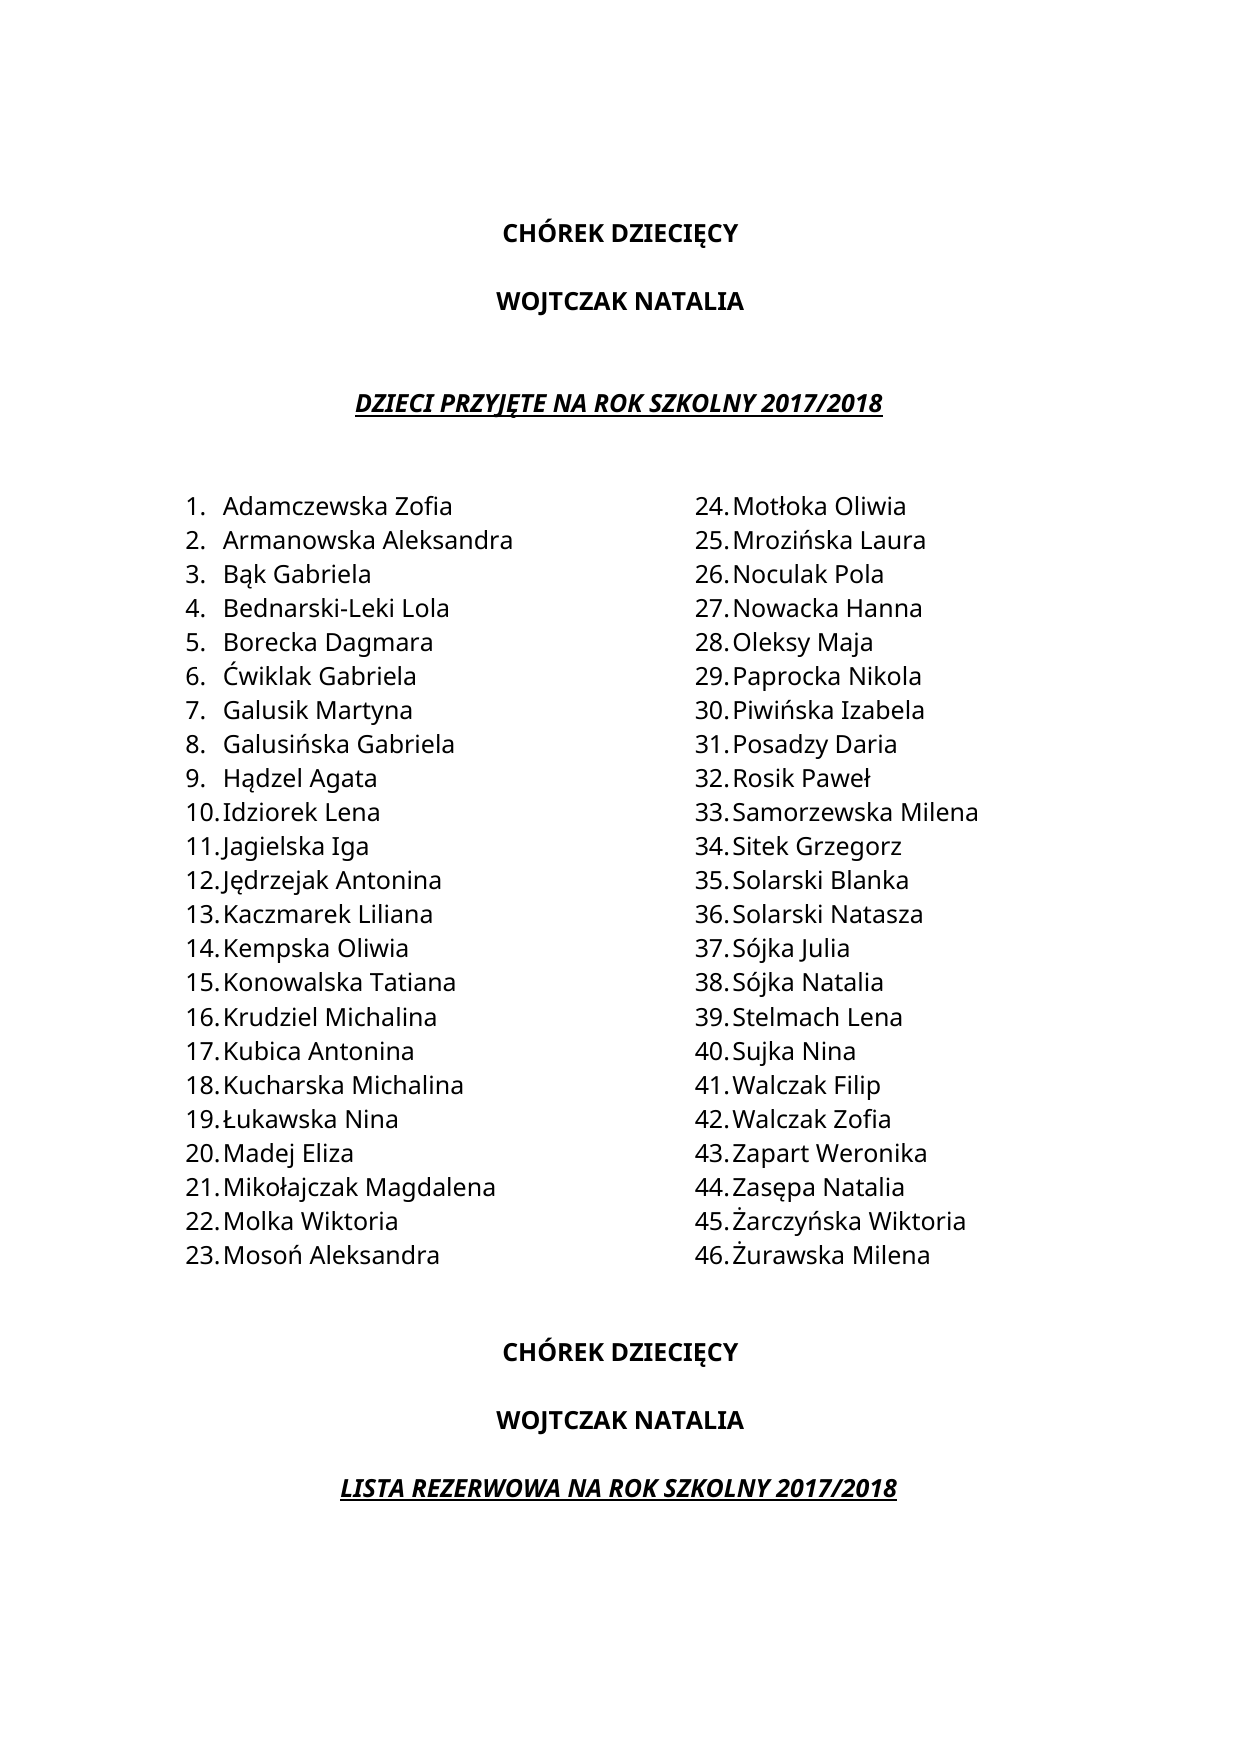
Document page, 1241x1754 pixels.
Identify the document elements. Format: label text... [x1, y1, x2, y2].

list Oleksy Maja [694, 624, 1093, 658]
list Zasępa Natalia [694, 1169, 1093, 1203]
list Mrozińska Laura [694, 522, 1093, 556]
list Łukawska Nina [185, 1101, 583, 1135]
list Sójka Natalia [694, 965, 1093, 999]
list Walczak Filip [694, 1067, 1093, 1101]
list Rosik Paweł [694, 761, 1093, 795]
list Galusik Martyna [185, 693, 583, 727]
list Solarski Blanka [694, 863, 1093, 897]
list Zapart Weronika [694, 1135, 1093, 1169]
list Nowacka Hanna [694, 590, 1093, 624]
list Mikołajczak Magdalena [185, 1169, 583, 1203]
list Sitek Grzegorz [694, 829, 1093, 863]
list Walczak Zofia [694, 1101, 1093, 1135]
text CHÓREK DZIECIĘCY [148, 1334, 1093, 1368]
text WOJTCZAK NATALIA [148, 284, 1093, 318]
list Solarski Natasza [694, 897, 1093, 931]
list Kaczmarek Liliana [185, 897, 583, 931]
text WOJTCZAK NATALIA [148, 1403, 1093, 1437]
list Kubica Antonina [185, 1033, 583, 1067]
list Molka Wiktoria [185, 1203, 583, 1238]
list Sójka Julia [694, 931, 1093, 965]
list Paprocka Nikola [694, 658, 1093, 693]
list Żarczyńska Wiktoria [694, 1203, 1093, 1238]
list Motłoka Oliwia [694, 488, 1093, 522]
list Jędrzejak Antonina [185, 863, 583, 897]
list Kucharska Michalina [185, 1067, 583, 1101]
list Sujka Nina [694, 1033, 1093, 1067]
list Hądzel Agata [185, 761, 583, 795]
text DZIECI PRZYJĘTE NA ROK SZKOLNY 2017/2018 [148, 386, 1093, 420]
list Noculak Pola [694, 556, 1093, 590]
list Idziorek Lena [185, 795, 583, 829]
list Jagielska Iga [185, 829, 583, 863]
list Borecka Dagmara [185, 624, 583, 658]
list Stelmach Lena [694, 999, 1093, 1033]
list Bednarski-Leki Lola [185, 590, 583, 624]
list Kempska Oliwia [185, 931, 583, 965]
list Adamczewska Zofia [185, 488, 583, 522]
list Galusińska Gabriela [185, 727, 583, 761]
list Mosoń Aleksandra [185, 1238, 583, 1272]
list Madej Eliza [185, 1135, 583, 1169]
list Samorzewska Milena [694, 795, 1093, 829]
list Armanowska Aleksandra [185, 522, 583, 556]
text CHÓREK DZIECIĘCY [148, 216, 1093, 250]
list Krudziel Michalina [185, 999, 583, 1033]
list Konowalska Tatiana [185, 965, 583, 999]
list Piwińska Izabela [694, 693, 1093, 727]
list Ćwiklak Gabriela [185, 658, 583, 693]
text LISTA REZERWOWA NA ROK SZKOLNY 2017/2018 [148, 1471, 1093, 1505]
list Bąk Gabriela [185, 556, 583, 590]
list Żurawska Milena [694, 1238, 1093, 1272]
list Posadzy Daria [694, 727, 1093, 761]
